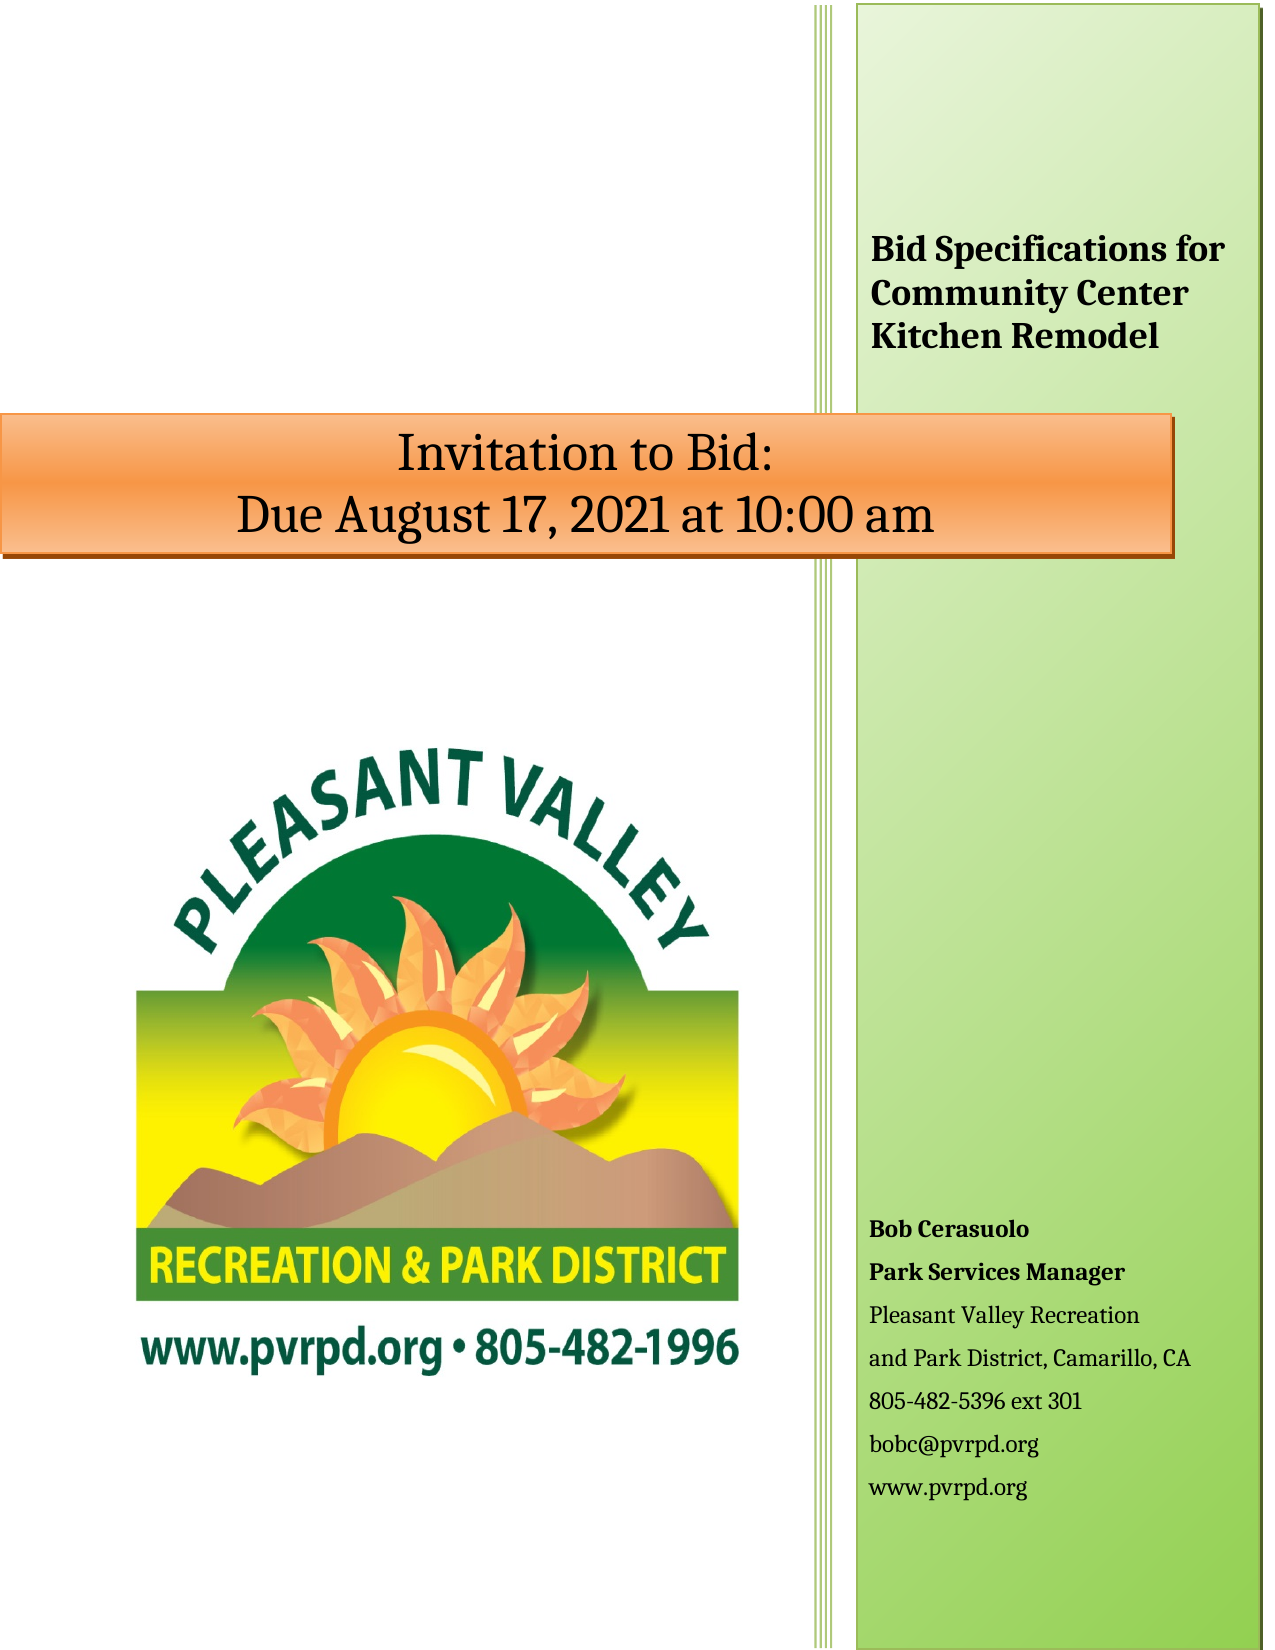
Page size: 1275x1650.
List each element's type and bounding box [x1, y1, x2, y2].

picture [120, 735, 751, 1385]
